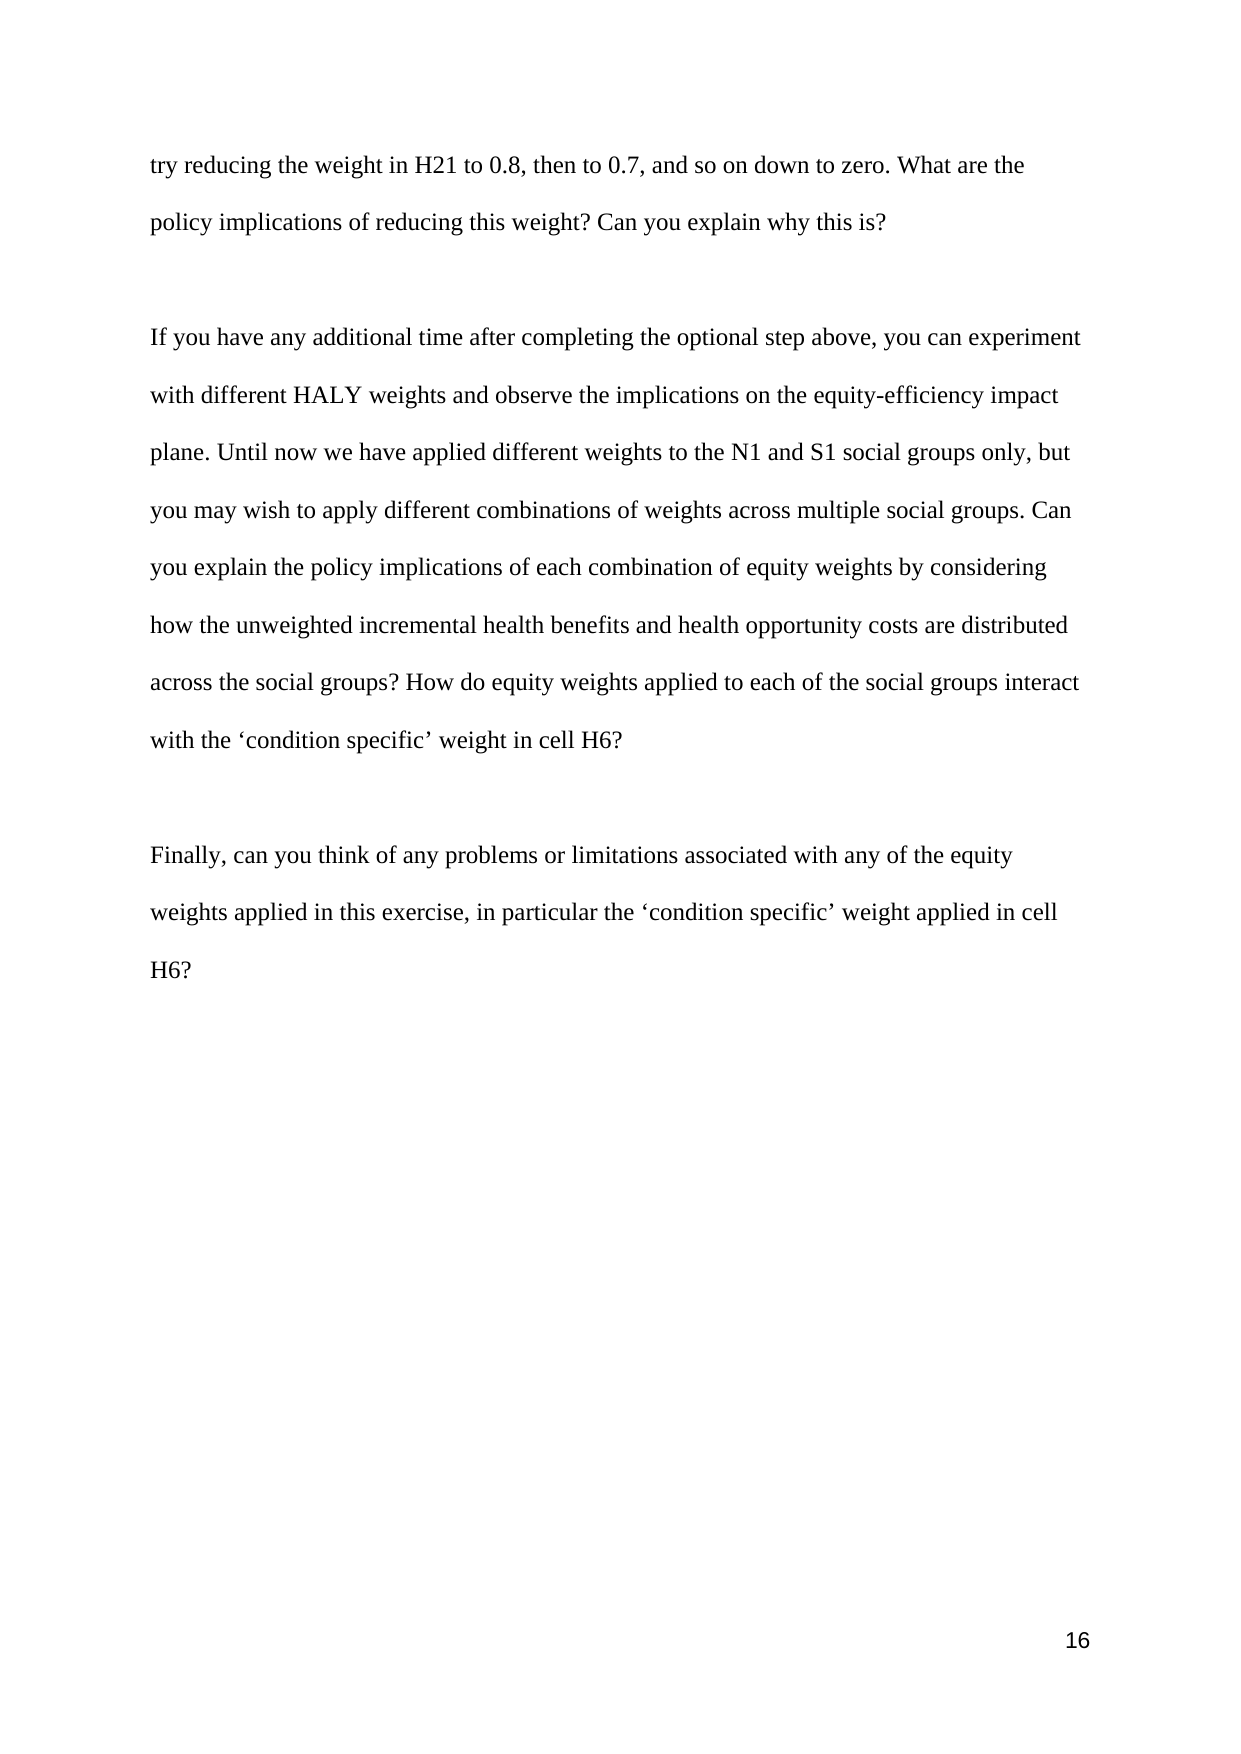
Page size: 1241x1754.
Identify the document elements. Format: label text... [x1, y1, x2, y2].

text If you have any additional time after completing the optional step above, you can experiment with different HALY weights and observe the implications on the equity-efficiency impact plane. Until now we have applied different weights to the N1 and S1 social groups only, but you may wish to apply different combinations of weights across multiple social groups. Can you explain the policy implications of each combination of equity weights by considering how the unweighted incremental health benefits and health opportunity costs are distributed across the social groups? How do equity weights applied to each of the social groups interact with the ‘condition specific’ weight in cell H6? [150, 322, 1090, 754]
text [150, 150, 1090, 236]
text Finally, can you think of any problems or limitations associated with any of the equity weights applied in this exercise, in particular the ‘condition specific’ weight applied in cell H6? [150, 840, 1090, 984]
